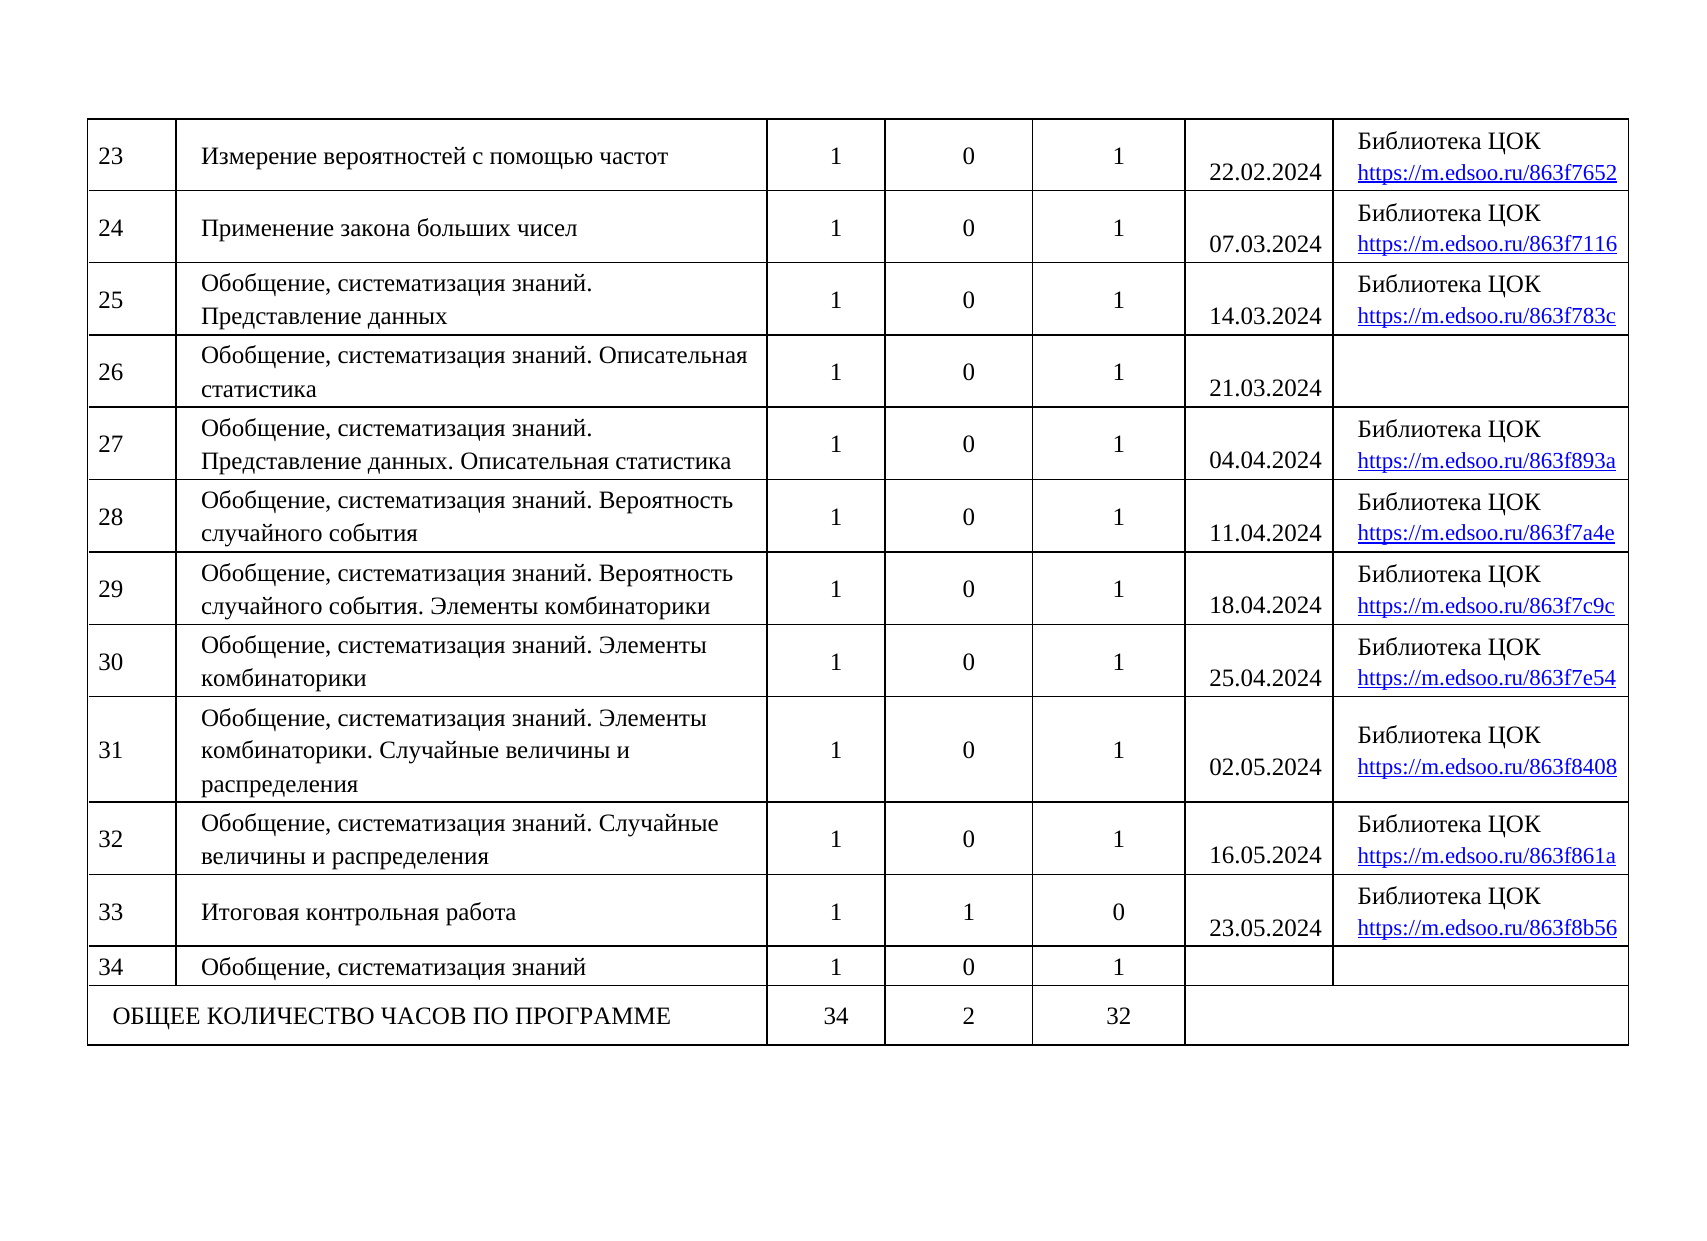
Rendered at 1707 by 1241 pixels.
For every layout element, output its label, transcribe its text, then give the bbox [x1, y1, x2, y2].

table_cell [1334, 947, 1628, 985]
table_cell 0 [886, 553, 1032, 623]
table_cell Обобщение, систематизация знаний. Вероятность случайного события. Элементы комбинаторики [177, 553, 766, 623]
table_cell 1 [1033, 947, 1184, 985]
table_cell Итоговая контрольная работа [177, 875, 766, 945]
table_cell 1 [768, 480, 884, 551]
table_cell 32 [1033, 986, 1184, 1044]
table_cell 02.05.2024 [1186, 697, 1332, 801]
table_cell 0 [886, 120, 1032, 190]
table_cell Библиотека ЦОК https://m.edsoo.ru/863f7e54 [1334, 625, 1628, 696]
table_cell 1 [1033, 803, 1184, 874]
table_cell 1 [768, 263, 884, 334]
table_cell 33 [88, 875, 175, 945]
table_cell 1 [1033, 191, 1184, 261]
table_cell 23.05.2024 [1186, 875, 1332, 945]
table_cell Библиотека ЦОК https://m.edsoo.ru/863f7a4e [1334, 480, 1628, 551]
table_cell 25 [88, 263, 175, 334]
table_cell 1 [1033, 263, 1184, 334]
table_cell 28 [88, 480, 175, 551]
table_cell Обобщение, систематизация знаний. Представление данных [177, 263, 766, 334]
table_cell 18.04.2024 [1186, 553, 1332, 623]
table_cell 16.05.2024 [1186, 803, 1332, 874]
table_cell Библиотека ЦОК https://m.edsoo.ru/863f861a [1334, 803, 1628, 874]
table_cell 24 [88, 191, 175, 261]
table_cell 1 [768, 947, 884, 985]
table_cell 1 [768, 875, 884, 945]
table_cell 11.04.2024 [1186, 480, 1332, 551]
table_cell 0 [886, 336, 1032, 406]
table_cell ОБЩЕЕ КОЛИЧЕСТВО ЧАСОВ ПО ПРОГРАММЕ [88, 986, 766, 1044]
table_cell Библиотека ЦОК https://m.edsoo.ru/863f7652 [1334, 120, 1628, 190]
table_cell 1 [1033, 120, 1184, 190]
table_cell 0 [886, 408, 1032, 479]
table_cell 1 [768, 553, 884, 623]
table_cell 1 [768, 803, 884, 874]
table_cell 1 [768, 408, 884, 479]
table_cell 1 [1033, 408, 1184, 479]
table_cell 0 [886, 697, 1032, 801]
table_cell [1186, 986, 1628, 1044]
table_cell 25.04.2024 [1186, 625, 1332, 696]
table_cell 1 [1033, 697, 1184, 801]
table_cell 1 [768, 697, 884, 801]
table_cell 1 [1033, 553, 1184, 623]
table_cell [1186, 947, 1332, 985]
table_cell 0 [886, 191, 1032, 261]
table_cell Обобщение, систематизация знаний. Вероятность случайного события [177, 480, 766, 551]
table_cell 34 [768, 986, 884, 1044]
table_cell 0 [886, 480, 1032, 551]
table_cell 04.04.2024 [1186, 408, 1332, 479]
table_cell 1 [1033, 625, 1184, 696]
table_cell Применение закона больших чисел [177, 191, 766, 261]
table_cell 26 [88, 335, 175, 406]
table_cell Библиотека ЦОК https://m.edsoo.ru/863f7c9c [1334, 553, 1628, 623]
table_cell [1334, 336, 1628, 406]
table_cell Обобщение, систематизация знаний. Описательная статистика [177, 336, 766, 406]
table_cell 23 [88, 120, 175, 190]
table_cell 1 [1033, 336, 1184, 406]
table_cell Обобщение, систематизация знаний. Элементы комбинаторики [177, 625, 766, 696]
table_cell 34 [88, 946, 175, 985]
table_cell 1 [768, 120, 884, 190]
table_cell 07.03.2024 [1186, 191, 1332, 261]
table_cell Обобщение, систематизация знаний. Представление данных. Описательная статистика [177, 408, 766, 479]
table_cell Библиотека ЦОК https://m.edsoo.ru/863f783c [1334, 263, 1628, 334]
table_cell 0 [886, 803, 1032, 874]
table_cell 1 [768, 625, 884, 696]
table_cell 32 [88, 802, 175, 874]
table_cell 0 [886, 947, 1032, 985]
table_cell 22.02.2024 [1186, 120, 1332, 190]
table_cell 21.03.2024 [1186, 336, 1332, 406]
table_cell Измерение вероятностей с помощью частот [177, 120, 766, 190]
table_cell 1 [768, 191, 884, 261]
table_cell 29 [88, 552, 175, 623]
table_cell 1 [886, 875, 1032, 945]
table_cell Библиотека ЦОК https://m.edsoo.ru/863f8408 [1334, 697, 1628, 801]
table_cell 1 [1033, 480, 1184, 551]
table_cell Обобщение, систематизация знаний. Элементы комбинаторики. Случайные величины и распределения [177, 697, 766, 801]
table_cell Библиотека ЦОК https://m.edsoo.ru/863f8b56 [1334, 875, 1628, 945]
table_cell 30 [88, 625, 175, 696]
table_cell Библиотека ЦОК https://m.edsoo.ru/863f893a [1334, 408, 1628, 479]
table_cell Обобщение, систематизация знаний. Случайные величины и распределения [177, 803, 766, 874]
table_cell 0 [886, 263, 1032, 334]
table_cell Библиотека ЦОК https://m.edsoo.ru/863f7116 [1334, 191, 1628, 261]
table_cell 0 [886, 625, 1032, 696]
table_cell 14.03.2024 [1186, 263, 1332, 334]
table_cell Обобщение, систематизация знаний [177, 947, 766, 985]
table_cell 27 [88, 407, 175, 479]
table_cell 2 [886, 986, 1032, 1044]
table_cell 1 [768, 336, 884, 406]
table_cell 0 [1033, 875, 1184, 945]
table_cell 31 [88, 697, 175, 801]
